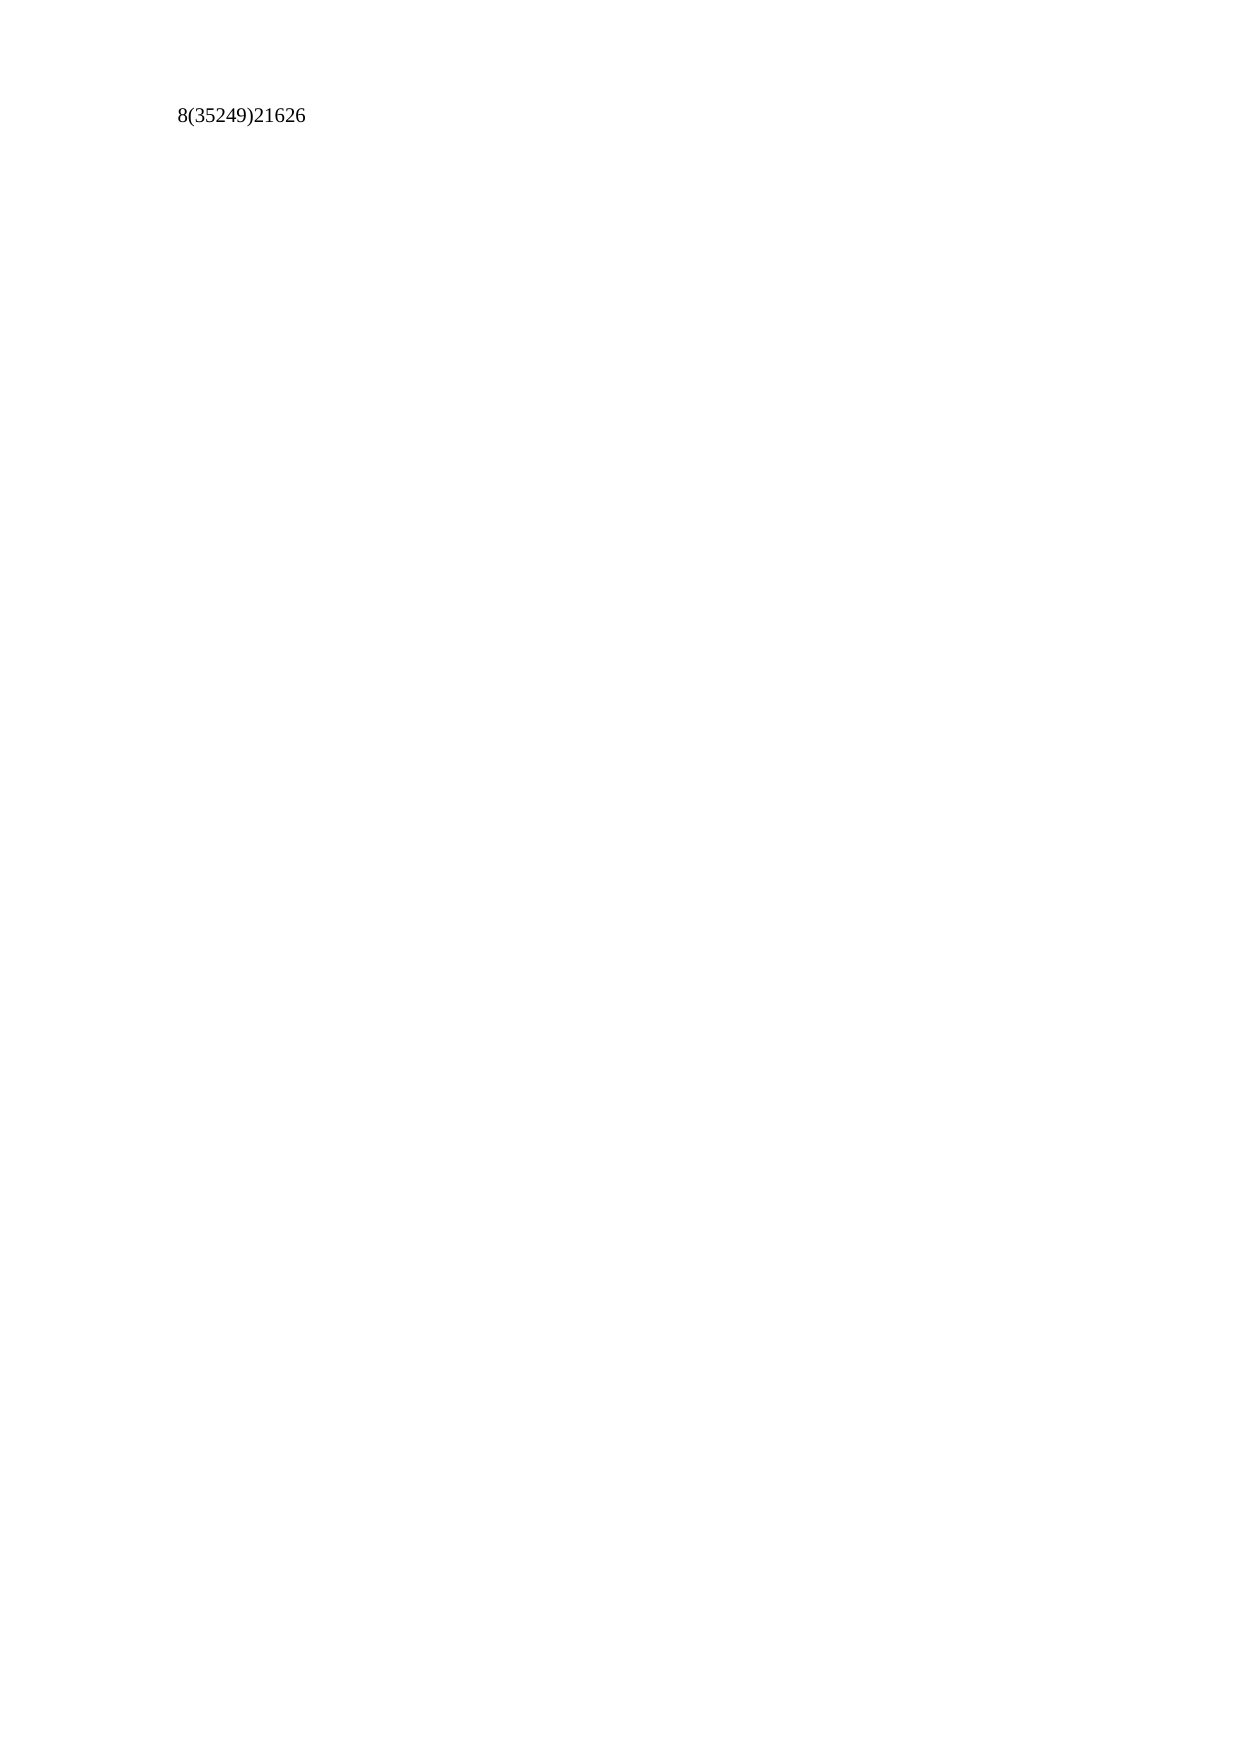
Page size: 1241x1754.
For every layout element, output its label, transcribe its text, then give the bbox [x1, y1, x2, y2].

text 8(35249)21626 [177, 103, 1152, 127]
